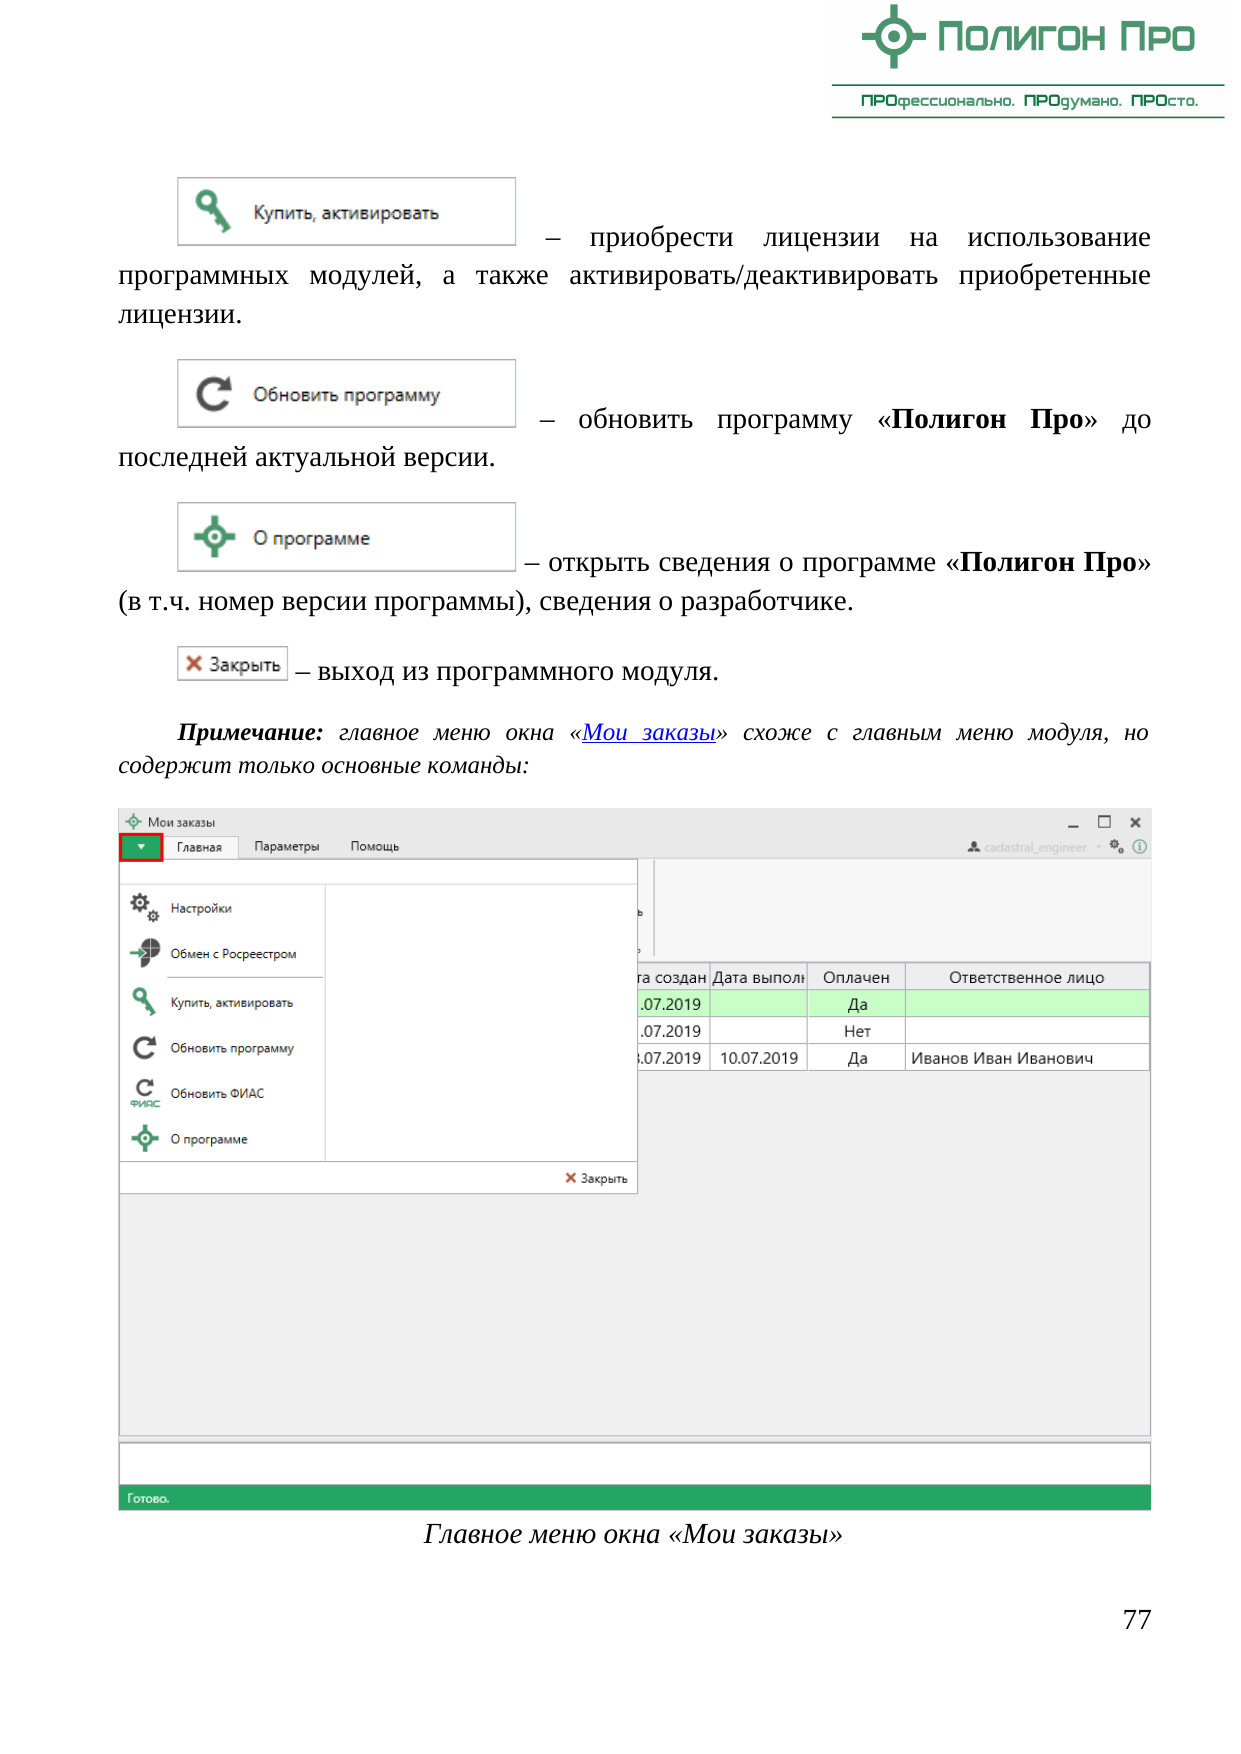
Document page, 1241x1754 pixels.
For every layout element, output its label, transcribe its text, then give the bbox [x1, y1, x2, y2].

text Главное меню окна «Мои заказы» [118, 1511, 1152, 1549]
picture [177, 646, 289, 681]
picture [177, 177, 517, 246]
text – открыть сведения о программе «Полигон Про» (в т.ч. номер версии программы), сведения о разработчике. [118, 503, 1152, 616]
picture [177, 502, 517, 572]
text – выход из программного модуля. [118, 646, 1152, 687]
picture [177, 359, 517, 428]
picture [820, 0, 1234, 120]
text Примечание: главное меню окна «Мои заказы» схоже с главным меню модуля, но содержит только основные команды: [118, 717, 1152, 779]
picture [118, 808, 1152, 1511]
text – обновить программу «Полигон Про» до последней актуальной версии. [118, 359, 1152, 473]
text – приобрести лицензии на использование программных модулей, а также активировать/деактивировать приобретенные лицензии. [118, 177, 1152, 329]
